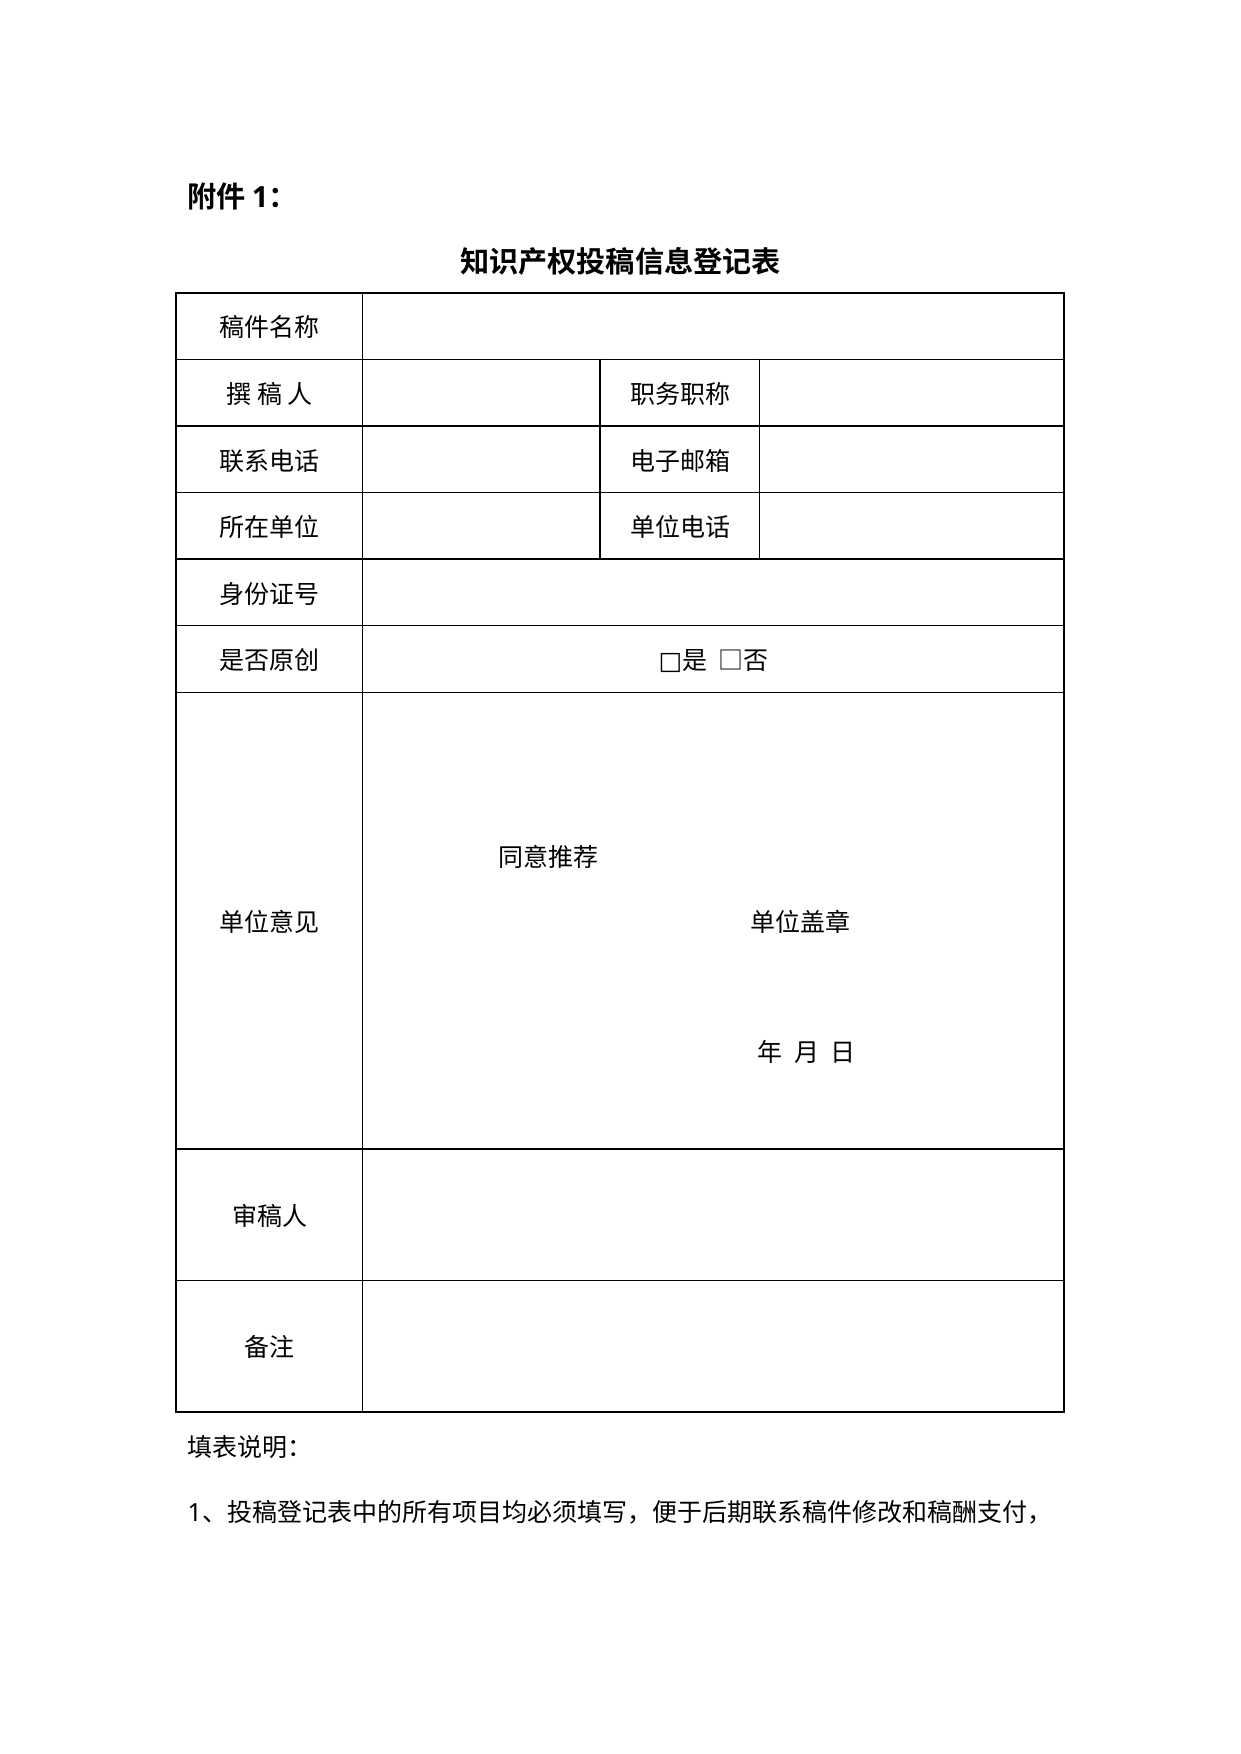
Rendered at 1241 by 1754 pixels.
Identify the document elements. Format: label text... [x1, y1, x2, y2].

table_cell 电子邮箱 [601, 427, 759, 492]
table_cell 职务职称 [601, 360, 759, 425]
table_cell 单位电话 [601, 493, 759, 558]
list 附件1： [187, 162, 1053, 227]
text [187, 1478, 1053, 1543]
table_cell [760, 427, 1063, 492]
table_cell 备注 [177, 1281, 362, 1411]
table_cell 审稿人 [177, 1150, 362, 1279]
table_cell 单位意见 [177, 693, 362, 1148]
table_cell [760, 493, 1063, 558]
table_cell 身份证号 [177, 560, 362, 625]
text 填表说明： [187, 1413, 1053, 1478]
table_cell 所在单位 [177, 493, 362, 558]
table_cell [363, 493, 599, 558]
text 知识产权投稿信息登记表 [187, 227, 1053, 292]
table_cell 撰 稿 人 [177, 360, 362, 425]
table_header 稿件名称 [177, 294, 362, 358]
table_cell 联系电话 [177, 427, 362, 492]
table_cell □是 □否 [363, 626, 1063, 691]
table_cell [363, 560, 1063, 625]
table_cell [760, 360, 1063, 425]
table_cell [363, 360, 599, 425]
table_cell [363, 1150, 1063, 1279]
table_header [363, 294, 1063, 358]
table_cell [363, 1281, 1063, 1411]
table_cell 是否原创 [177, 626, 362, 691]
table_cell [363, 427, 599, 492]
table_cell 同意推荐 单位盖章 年 月 日 [363, 693, 1063, 1148]
